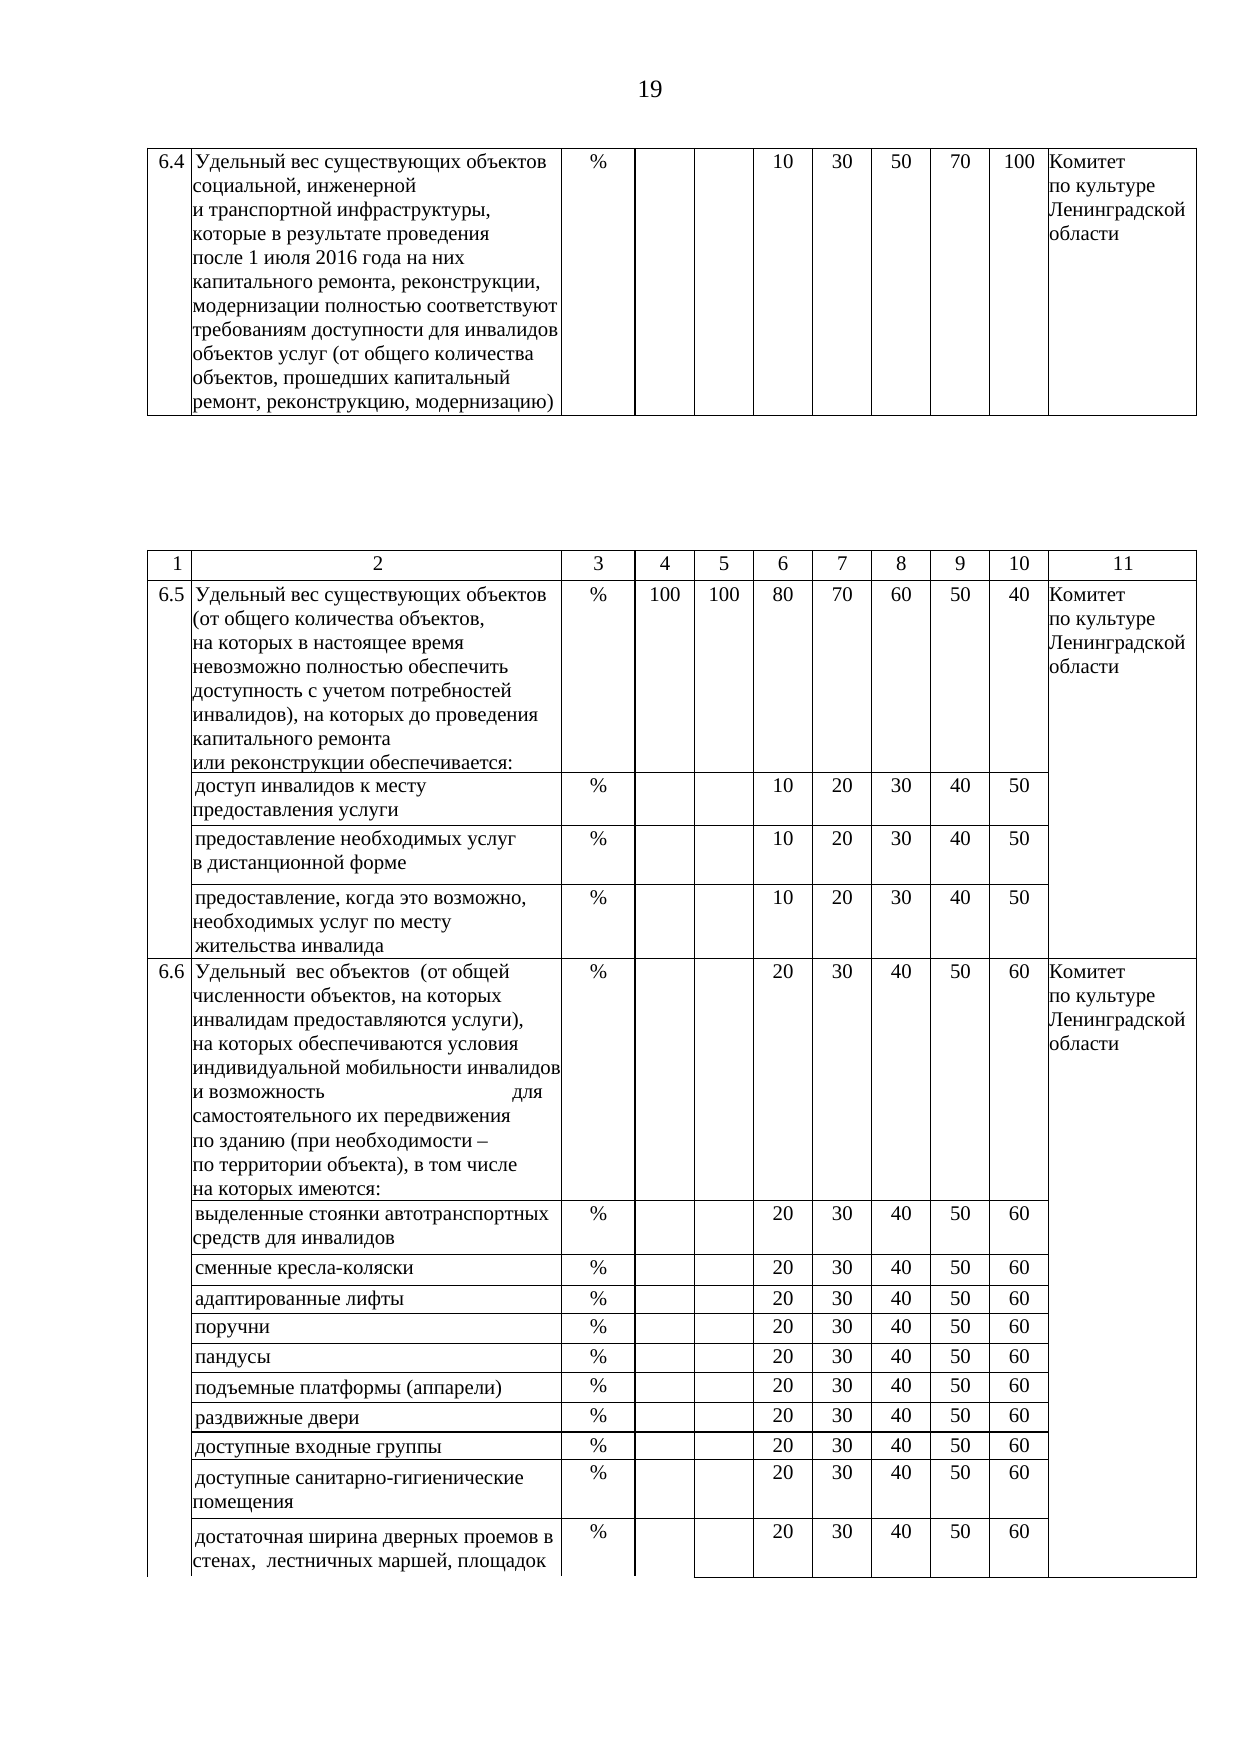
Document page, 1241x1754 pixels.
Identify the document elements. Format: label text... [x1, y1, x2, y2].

table_cell 50 [931, 1255, 989, 1285]
table_cell 60 [990, 1373, 1048, 1402]
table_cell [636, 1314, 694, 1343]
table_cell [695, 1255, 753, 1285]
table_cell 50 [931, 1460, 989, 1518]
table_cell 60 [990, 1519, 1048, 1577]
table_cell % [562, 149, 634, 414]
table_cell 40 [872, 1460, 930, 1518]
table_cell 20 [754, 1460, 812, 1518]
table_cell адаптированные лифты [192, 1286, 561, 1313]
table_cell 30 [813, 959, 871, 1200]
table_cell 20 [754, 1519, 812, 1577]
table_cell [695, 773, 753, 825]
table_cell 50 [872, 149, 930, 414]
table_cell [695, 959, 753, 1200]
table_cell 40 [872, 1201, 930, 1254]
table_cell 50 [931, 1373, 989, 1402]
table_cell 50 [931, 1286, 989, 1313]
table_cell доступные входные группы [192, 1433, 561, 1459]
table_cell [695, 1460, 753, 1518]
table_cell 40 [872, 1255, 930, 1285]
table_cell [695, 1403, 753, 1431]
table_cell % [562, 1433, 634, 1459]
table_cell 50 [931, 1433, 989, 1459]
table_cell [695, 1433, 753, 1459]
table_cell 20 [754, 1286, 812, 1313]
table_cell 40 [872, 1519, 930, 1577]
table_cell 30 [813, 1403, 871, 1431]
table_cell [636, 773, 694, 825]
table_cell достаточная ширина дверных проемов в стенах, лестничных маршей, площадок [192, 1519, 561, 1577]
table_cell 60 [990, 1344, 1048, 1372]
table_cell 60 [872, 581, 930, 772]
table_cell [636, 1460, 694, 1518]
table_cell [695, 1344, 753, 1372]
table_cell [636, 1201, 694, 1254]
table_cell 20 [754, 1403, 812, 1431]
table_cell 40 [931, 885, 989, 958]
table_cell 40 [872, 1433, 930, 1459]
table_cell 70 [931, 149, 989, 414]
table_cell % [562, 1201, 634, 1254]
table_cell 20 [813, 885, 871, 958]
table_header 8 [872, 551, 930, 580]
table_cell 20 [754, 959, 812, 1200]
table_cell 20 [754, 1344, 812, 1372]
table_cell 40 [872, 1373, 930, 1402]
table_cell 60 [990, 1314, 1048, 1343]
table_cell 20 [813, 826, 871, 884]
table_cell 30 [813, 1201, 871, 1254]
table_cell предоставление необходимых услуг в дистанционной форме [192, 826, 561, 884]
table_cell Удельный вес существующих объектов социальной, инженерной и транспортной инфраструктуры, которые в результате проведения после 1 июля 2016 года на них капитального ремонта, реконструкции, модернизации полностью соответствуют требованиям доступности для инвалидов объектов услуг (от общего количества объектов, прошедших капитальный ремонт, реконструкцию, модернизацию) [192, 149, 561, 414]
table_cell пандусы [192, 1344, 561, 1372]
table_cell 50 [931, 581, 989, 772]
table_cell 50 [990, 826, 1048, 884]
table_cell 30 [813, 1344, 871, 1372]
table_cell 40 [872, 1403, 930, 1431]
table_cell 50 [931, 1519, 989, 1577]
table_cell 10 [754, 149, 812, 414]
table_cell 30 [813, 1433, 871, 1459]
table_cell % [562, 773, 634, 825]
table_header 5 [695, 551, 753, 580]
table_cell 30 [813, 1519, 871, 1577]
table_cell 20 [754, 1433, 812, 1459]
table_cell % [562, 1344, 634, 1372]
table_cell 100 [636, 581, 694, 772]
table_cell % [562, 1403, 634, 1431]
table_header 3 [562, 551, 634, 580]
table_cell 30 [813, 1286, 871, 1313]
table_cell 30 [813, 1460, 871, 1518]
table_cell 10 [754, 826, 812, 884]
table_cell [695, 885, 753, 958]
table_cell 40 [990, 581, 1048, 772]
table_cell % [562, 581, 634, 772]
table_cell 50 [931, 1403, 989, 1431]
table_header 9 [931, 551, 989, 580]
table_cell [1049, 959, 1196, 1577]
table_cell 6.4 [148, 149, 191, 414]
table_header 6 [754, 551, 812, 580]
table_cell 20 [754, 1373, 812, 1402]
table_cell предоставление, когда это возможно, необходимых услуг по месту жительства инвалида [192, 885, 561, 958]
table_cell [636, 1373, 694, 1402]
table_cell 80 [754, 581, 812, 772]
table_cell доступные санитарно-гигиенические помещения [192, 1460, 561, 1518]
table_cell 30 [813, 1373, 871, 1402]
table_header 1 [148, 551, 191, 580]
table_cell 20 [754, 1255, 812, 1285]
table_cell 50 [931, 1201, 989, 1254]
table_header 2 [192, 551, 561, 580]
table_cell 20 [754, 1201, 812, 1254]
table_cell 60 [990, 1433, 1048, 1459]
table_cell 50 [990, 885, 1048, 958]
table_cell Удельный вес существующих объектов (от общего количества объектов, на которых в настоящее время невозможно полностью обеспечить доступность с учетом потребностей инвалидов), на которых до проведения капитального ремонта или реконструкции обеспечивается: [192, 581, 561, 772]
table_cell 40 [872, 1344, 930, 1372]
table_cell [695, 1286, 753, 1313]
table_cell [1049, 149, 1196, 414]
table_cell раздвижные двери [192, 1403, 561, 1431]
table_cell 30 [872, 826, 930, 884]
table_header 10 [990, 551, 1048, 580]
table_cell 6.6 [148, 959, 192, 1577]
table_cell % [561, 1519, 635, 1577]
table_header 7 [813, 551, 871, 580]
table_cell [636, 826, 694, 884]
table_header 11 [1049, 551, 1196, 580]
table_cell [695, 826, 753, 884]
table_cell 10 [754, 885, 812, 958]
table_cell [636, 149, 694, 414]
table_cell 10 [754, 773, 812, 825]
table_cell Удельный вес объектов (от общей численности объектов, на которых инвалидам предоставляются услуги), на которых обеспечиваются условия индивидуальной мобильности инвалидов и возможность для самостоятельного их передвижения по зданию (при необходимости – по территории объекта), в том числе на которых имеются: [192, 959, 561, 1200]
table_cell % [562, 1314, 634, 1343]
table_cell % [562, 1255, 634, 1285]
table_cell 100 [695, 581, 753, 772]
table_cell 50 [931, 1314, 989, 1343]
table_cell [695, 1373, 753, 1402]
table_cell 40 [872, 959, 930, 1200]
table_cell [636, 1403, 694, 1431]
table_cell 20 [754, 1314, 812, 1343]
table_cell [695, 1201, 753, 1254]
table_cell [695, 149, 753, 414]
table_cell 60 [990, 959, 1048, 1200]
table_cell % [562, 1286, 634, 1313]
table_cell % [562, 959, 634, 1200]
table_cell 40 [931, 826, 989, 884]
table_cell 30 [813, 149, 871, 414]
table_cell [636, 1433, 694, 1459]
table_header 4 [636, 551, 694, 580]
table_cell [636, 885, 694, 958]
table_cell 60 [990, 1460, 1048, 1518]
table_cell 60 [990, 1286, 1048, 1313]
table_cell 6.5 [148, 581, 191, 958]
table_cell 40 [931, 773, 989, 825]
table_cell 30 [872, 773, 930, 825]
table_cell 30 [872, 885, 930, 958]
table_cell 100 [990, 149, 1048, 414]
table_cell 20 [813, 773, 871, 825]
table_cell 30 [813, 1314, 871, 1343]
table_cell подъемные платформы (аппарели) [192, 1373, 561, 1402]
table_cell Комитет по культуре Ленинградской области [1049, 581, 1196, 958]
table_cell доступ инвалидов к месту предоставления услуги [192, 773, 561, 825]
table_cell [636, 959, 694, 1200]
table_cell % [562, 1460, 634, 1518]
table_cell 60 [990, 1255, 1048, 1285]
table_cell % [562, 1373, 634, 1402]
table_cell [695, 1314, 753, 1343]
table_cell [636, 1286, 694, 1313]
table_cell 50 [990, 773, 1048, 825]
table_cell 40 [872, 1286, 930, 1313]
table_cell 70 [813, 581, 871, 772]
table_cell 50 [931, 1344, 989, 1372]
table_cell [636, 1344, 694, 1372]
table_cell [635, 1519, 694, 1577]
table_cell сменные кресла-коляски [192, 1255, 561, 1285]
table_cell [695, 1519, 753, 1577]
table_cell поручни [192, 1314, 561, 1343]
table_cell [636, 1255, 694, 1285]
table_cell % [562, 826, 634, 884]
table_cell 40 [872, 1314, 930, 1343]
table_cell 60 [990, 1403, 1048, 1431]
table_cell 50 [931, 959, 989, 1200]
table_cell 60 [990, 1201, 1048, 1254]
table_cell % [562, 885, 634, 958]
table_cell выделенные стоянки автотранспортных средств для инвалидов [192, 1201, 561, 1254]
table_cell 30 [813, 1255, 871, 1285]
